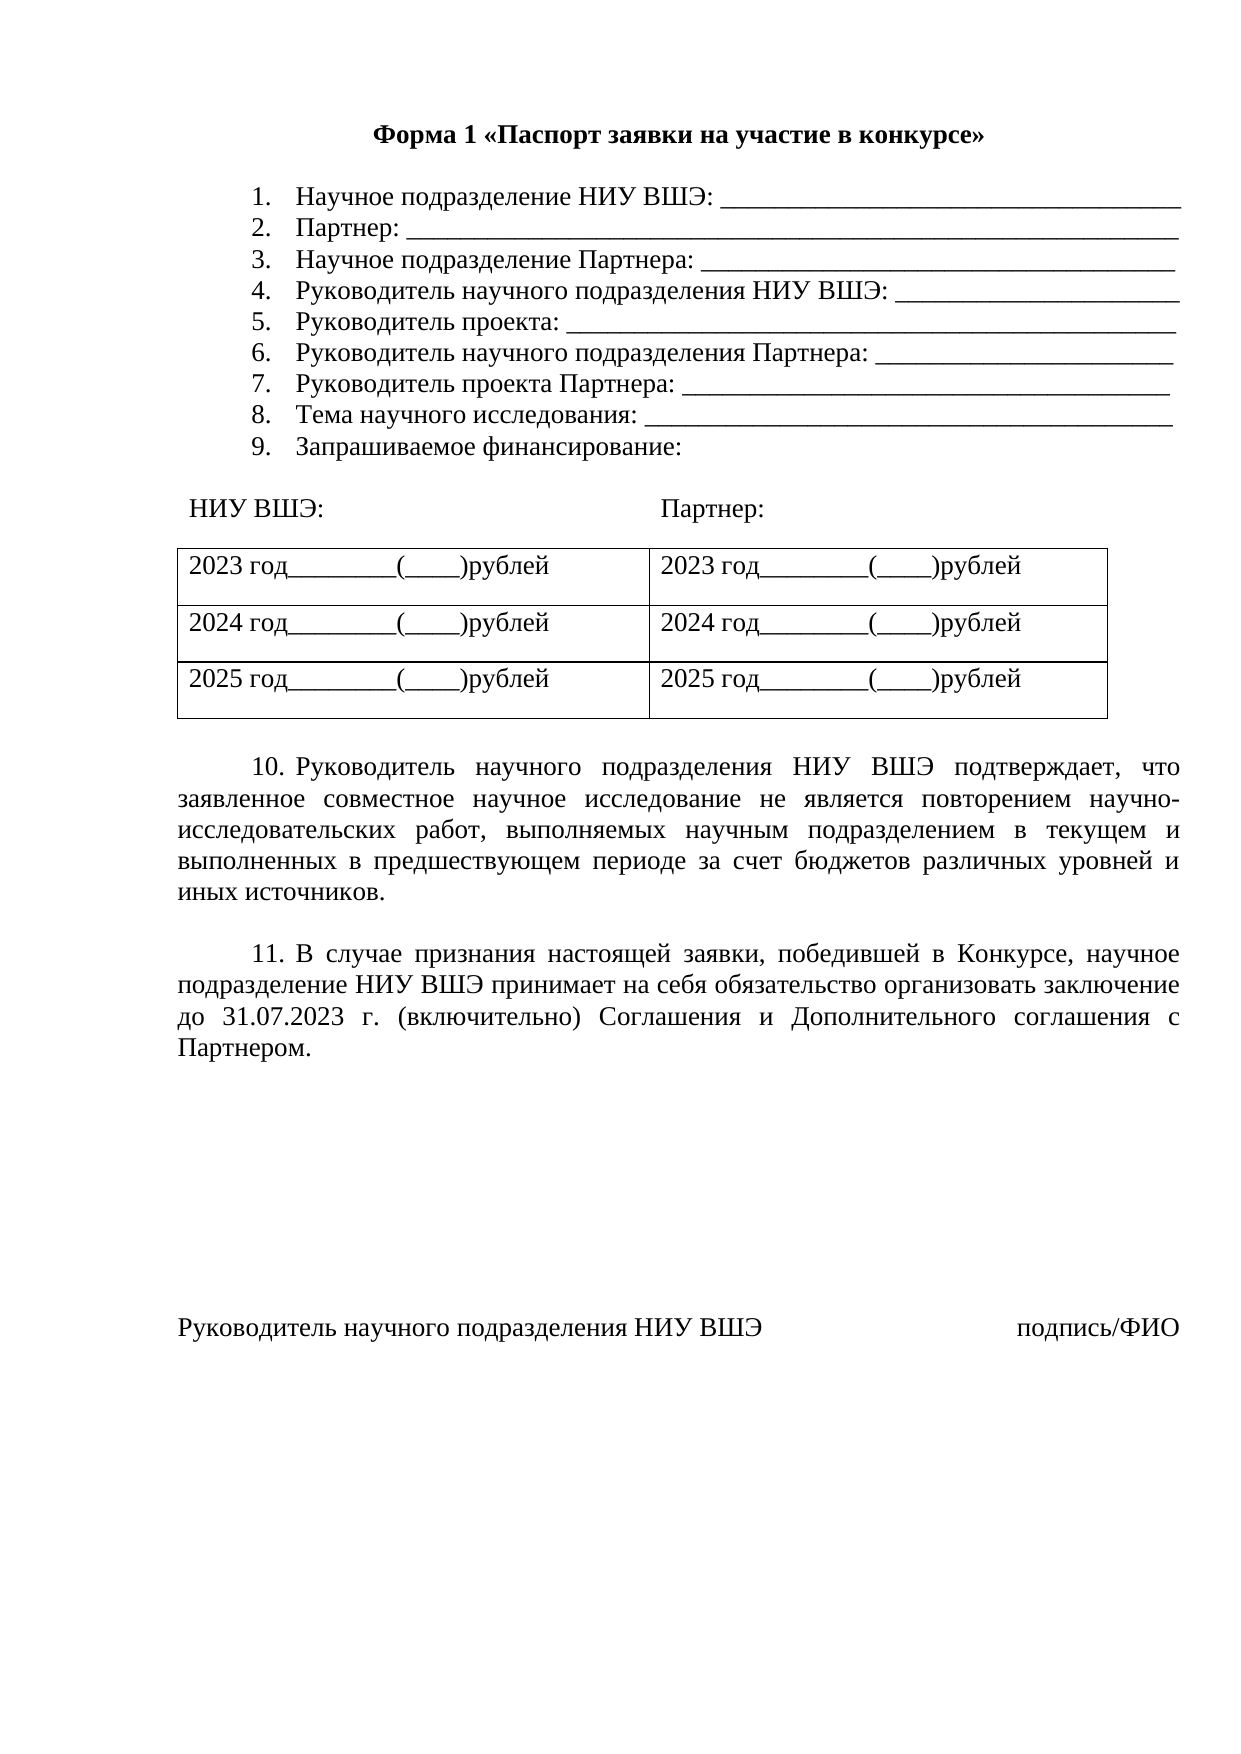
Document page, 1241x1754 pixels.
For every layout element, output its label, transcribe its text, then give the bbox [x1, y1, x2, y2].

table_cell 2023 год________(____)рублей [650, 549, 1107, 604]
list Запрашиваемое финансирование: [177, 429, 1181, 461]
list Научное подразделение НИУ ВШЭ: __________________________________ [177, 180, 1181, 212]
text Форма 1 «Паспорт заявки на участие в конкурсе» [177, 118, 1181, 149]
list Руководитель научного подразделения НИУ ВШЭ: _____________________ [177, 274, 1181, 305]
table_header Партнер: [649, 492, 1107, 548]
text Руководитель научного подразделения НИУ ВШЭ подпись/ФИО [177, 1311, 1181, 1342]
list Руководитель проекта: _____________________________________________ [177, 305, 1181, 336]
list Руководитель научного подразделения Партнера: ______________________ [177, 336, 1181, 367]
table_header НИУ ВШЭ: [177, 492, 649, 548]
list Руководитель проекта Партнера: ____________________________________ [177, 367, 1181, 398]
list Тема научного исследования: _______________________________________ [177, 398, 1181, 429]
table_cell 2025 год________(____)рублей [178, 663, 649, 718]
table_cell 2024 год________(____)рублей [650, 606, 1107, 661]
list В случае признания настоящей заявки, победившей в Конкурсе, научное подразделение НИУ ВШЭ принимает на себя обязательство организовать заключение до 31.07.2023 г. (включительно) Соглашения и Дополнительного соглашения с Партнером. [177, 937, 1181, 1062]
list Партнер: _________________________________________________________ [177, 212, 1181, 243]
list Научное подразделение Партнера: ___________________________________ [177, 243, 1181, 274]
table_cell 2025 год________(____)рублей [650, 663, 1107, 718]
list Руководитель научного подразделения НИУ ВШЭ подтверждает, что заявленное совместное научное исследование не является повторением научно-исследовательских работ, выполняемых научным подразделением в текущем и выполненных в предшествующем периоде за счет бюджетов различных уровней и иных источников. [177, 751, 1181, 906]
table_cell 2024 год________(____)рублей [178, 606, 649, 661]
table_cell 2023 год________(____)рублей [178, 549, 649, 604]
